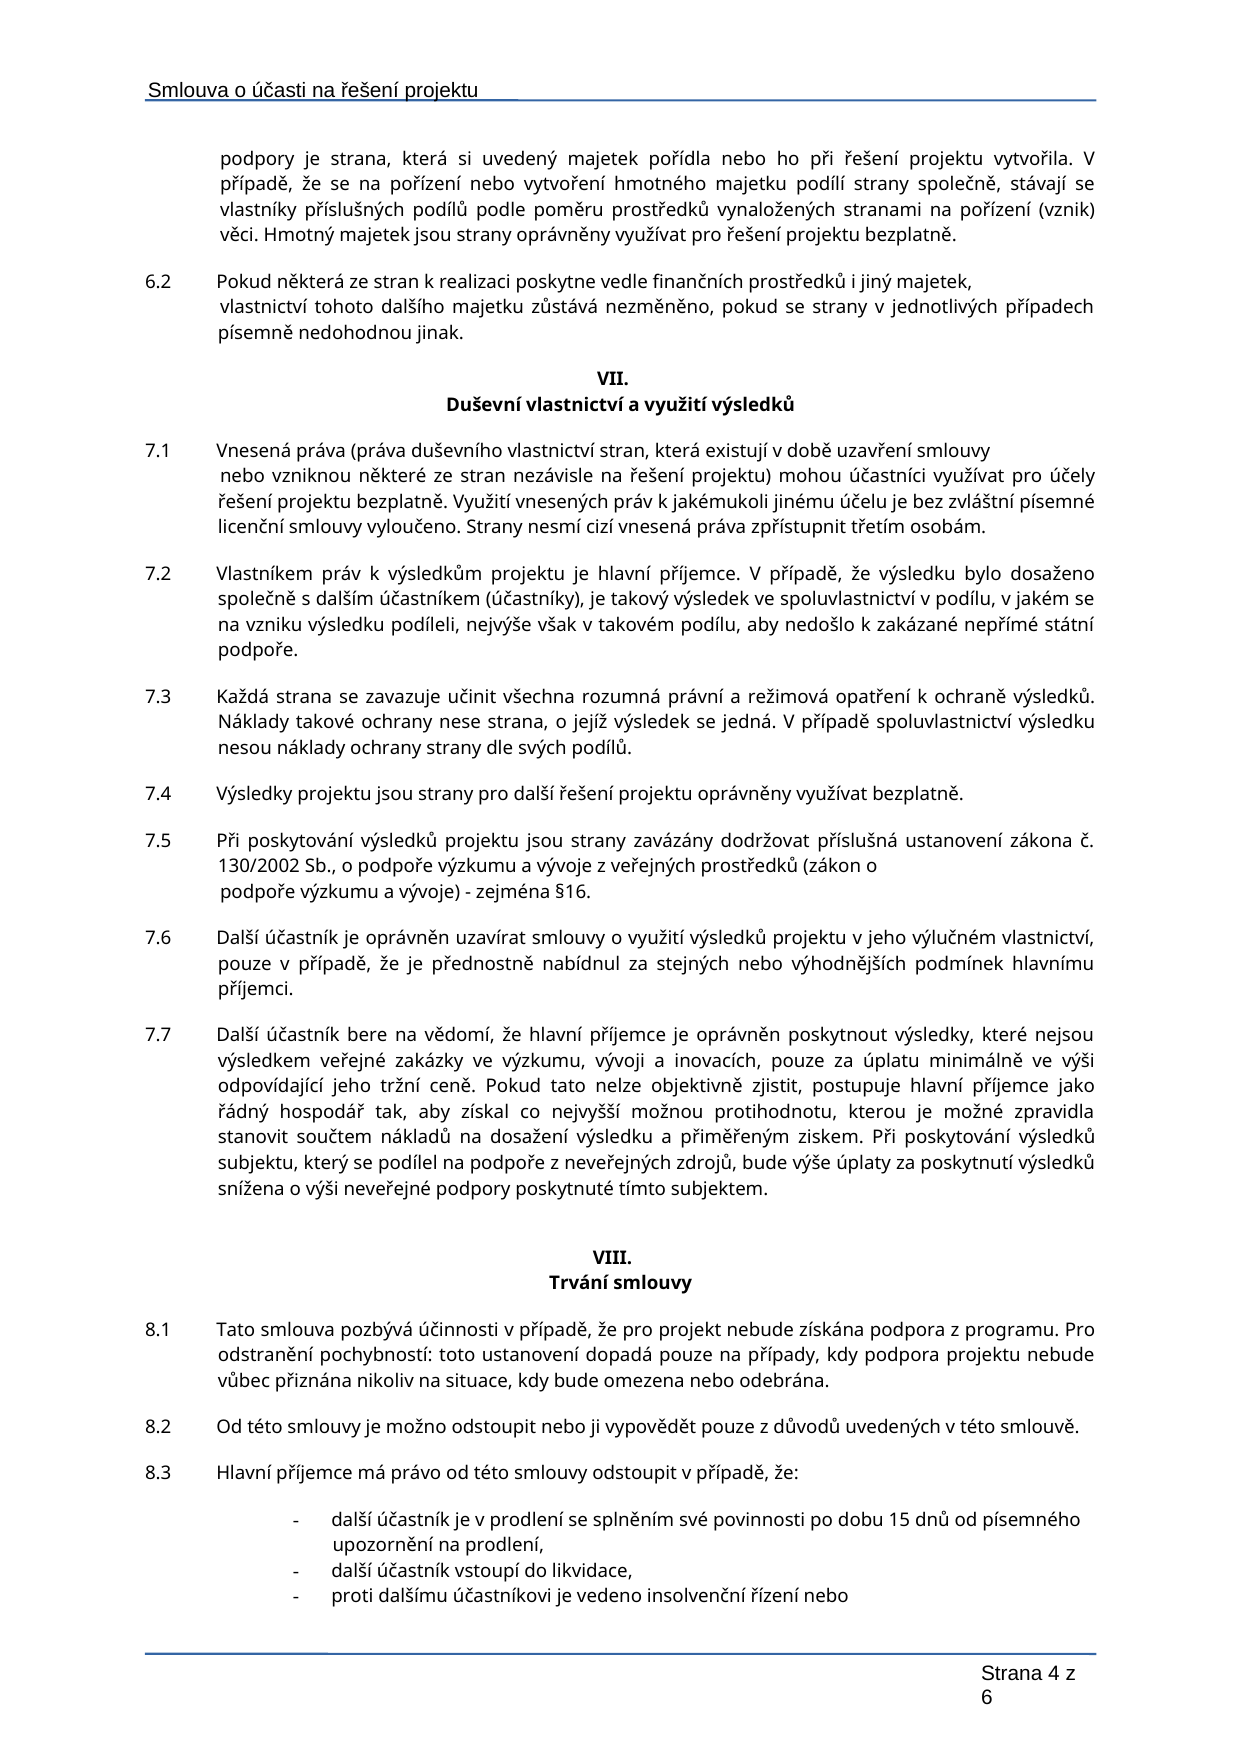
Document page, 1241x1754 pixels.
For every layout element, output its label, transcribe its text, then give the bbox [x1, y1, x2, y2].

list Pokud některá ze stran k realizaci poskytne vedle finančních prostředků i jiný majetek, [145, 268, 1096, 293]
list Tato smlouva pozbývá účinnosti v případě, že pro projekt nebude získána podpora z programu. Pro odstranění pochybností: toto ustanovení dopadá pouze na případy, kdy podpora projektu nebude vůbec přiznána nikoliv na situace, kdy bude omezena nebo odebrána. [145, 1316, 1096, 1392]
list Hlavní příjemce má právo od této smlouvy odstoupit v případě, že: [145, 1460, 1096, 1485]
text Trvání smlouvy [145, 1269, 1096, 1295]
list další účastník vstoupí do likvidace, [293, 1557, 1096, 1583]
list Od této smlouvy je možno odstoupit nebo ji vypovědět pouze z důvodů uvedených v této smlouvě. [145, 1413, 1096, 1439]
text nebo vzniknou některé ze stran nezávisle na řešení projektu) mohou účastníci využívat pro účely řešení projektu bezplatně. Využití vnesených práv k jakémukoli jinému účelu je bez zvláštní písemné licenční smlouvy vyloučeno. Strany nesmí cizí vnesená práva zpřístupnit třetím osobám. [218, 463, 1096, 539]
list Vlastníkem práv k výsledkům projektu je hlavní příjemce. V případě, že výsledku bylo dosaženo společně s dalším účastníkem (účastníky), je takový výsledek ve spoluvlastnictví v podílu, v jakém se na vzniku výsledku podíleli, nejvýše však v takovém podílu, aby nedošlo k zakázané nepřímé státní podpoře. [145, 560, 1096, 662]
list Výsledky projektu jsou strany pro další řešení projektu oprávněny využívat bezplatně. [145, 781, 1096, 806]
list proti dalšímu účastníkovi je vedeno insolvenční řízení nebo [293, 1583, 1096, 1608]
text VII. [597, 365, 1096, 391]
list Další účastník je oprávněn uzavírat smlouvy o využití výsledků projektu v jeho výlučném vlastnictví, pouze v případě, že je přednostně nabídnul za stejných nebo výhodnějších podmínek hlavnímu příjemci. [145, 924, 1096, 1001]
list Při poskytování výsledků projektu jsou strany zavázány dodržovat příslušná ustanovení zákona č. 130/2002 Sb., o podpoře výzkumu a vývoje z veřejných prostředků (zákon o [145, 827, 1096, 878]
text podpory je strana, která si uvedený majetek pořídla nebo ho při řešení projektu vytvořila. V případě, že se na pořízení nebo vytvoření hmotného majetku podílí strany společně, stávají se vlastníky příslušných podílů podle poměru prostředků vynaložených stranami na pořízení (vznik) věci. Hmotný majetek jsou strany oprávněny využívat pro řešení projektu bezplatně. [220, 145, 1096, 247]
text VIII. [593, 1244, 1096, 1269]
list Další účastník bere na vědomí, že hlavní příjemce je oprávněn poskytnout výsledky, které nejsou výsledkem veřejné zakázky ve výzkumu, vývoji a inovacích, pouze za úplatu minimálně ve výši odpovídající jeho tržní ceně. Pokud tato nelze objektivně zjistit, postupuje hlavní příjemce jako řádný hospodář tak, aby získal co nejvyšší možnou protihodnotu, kterou je možné zpravidla stanovit součtem nákladů na dosažení výsledku a přiměřeným ziskem. Při poskytování výsledků subjektu, který se podílel na podpoře z neveřejných zdrojů, bude výše úplaty za poskytnutí výsledků snížena o výši neveřejné podpory poskytnuté tímto subjektem. [145, 1022, 1096, 1200]
text Duševní vlastnictví a využití výsledků [145, 391, 1096, 416]
list Každá strana se zavazuje učinit všechna rozumná právní a režimová opatření k ochraně výsledků. Náklady takové ochrany nese strana, o jejíž výsledek se jedná. V případě spoluvlastnictví výsledku nesou náklady ochrany strany dle svých podílů. [145, 683, 1096, 760]
text vlastnictví tohoto dalšího majetku zůstává nezměněno, pokud se strany v jednotlivých případech písemně nedohodnou jinak. [218, 293, 1096, 344]
text podpoře výzkumu a vývoje) - zejména §16. [218, 878, 1096, 903]
list další účastník je v prodlení se splněním své povinnosti po dobu 15 dnů od písemného upozornění na prodlení, [293, 1506, 1096, 1557]
list Vnesená práva (práva duševního vlastnictví stran, která existují v době uzavření smlouvy [145, 437, 1096, 463]
